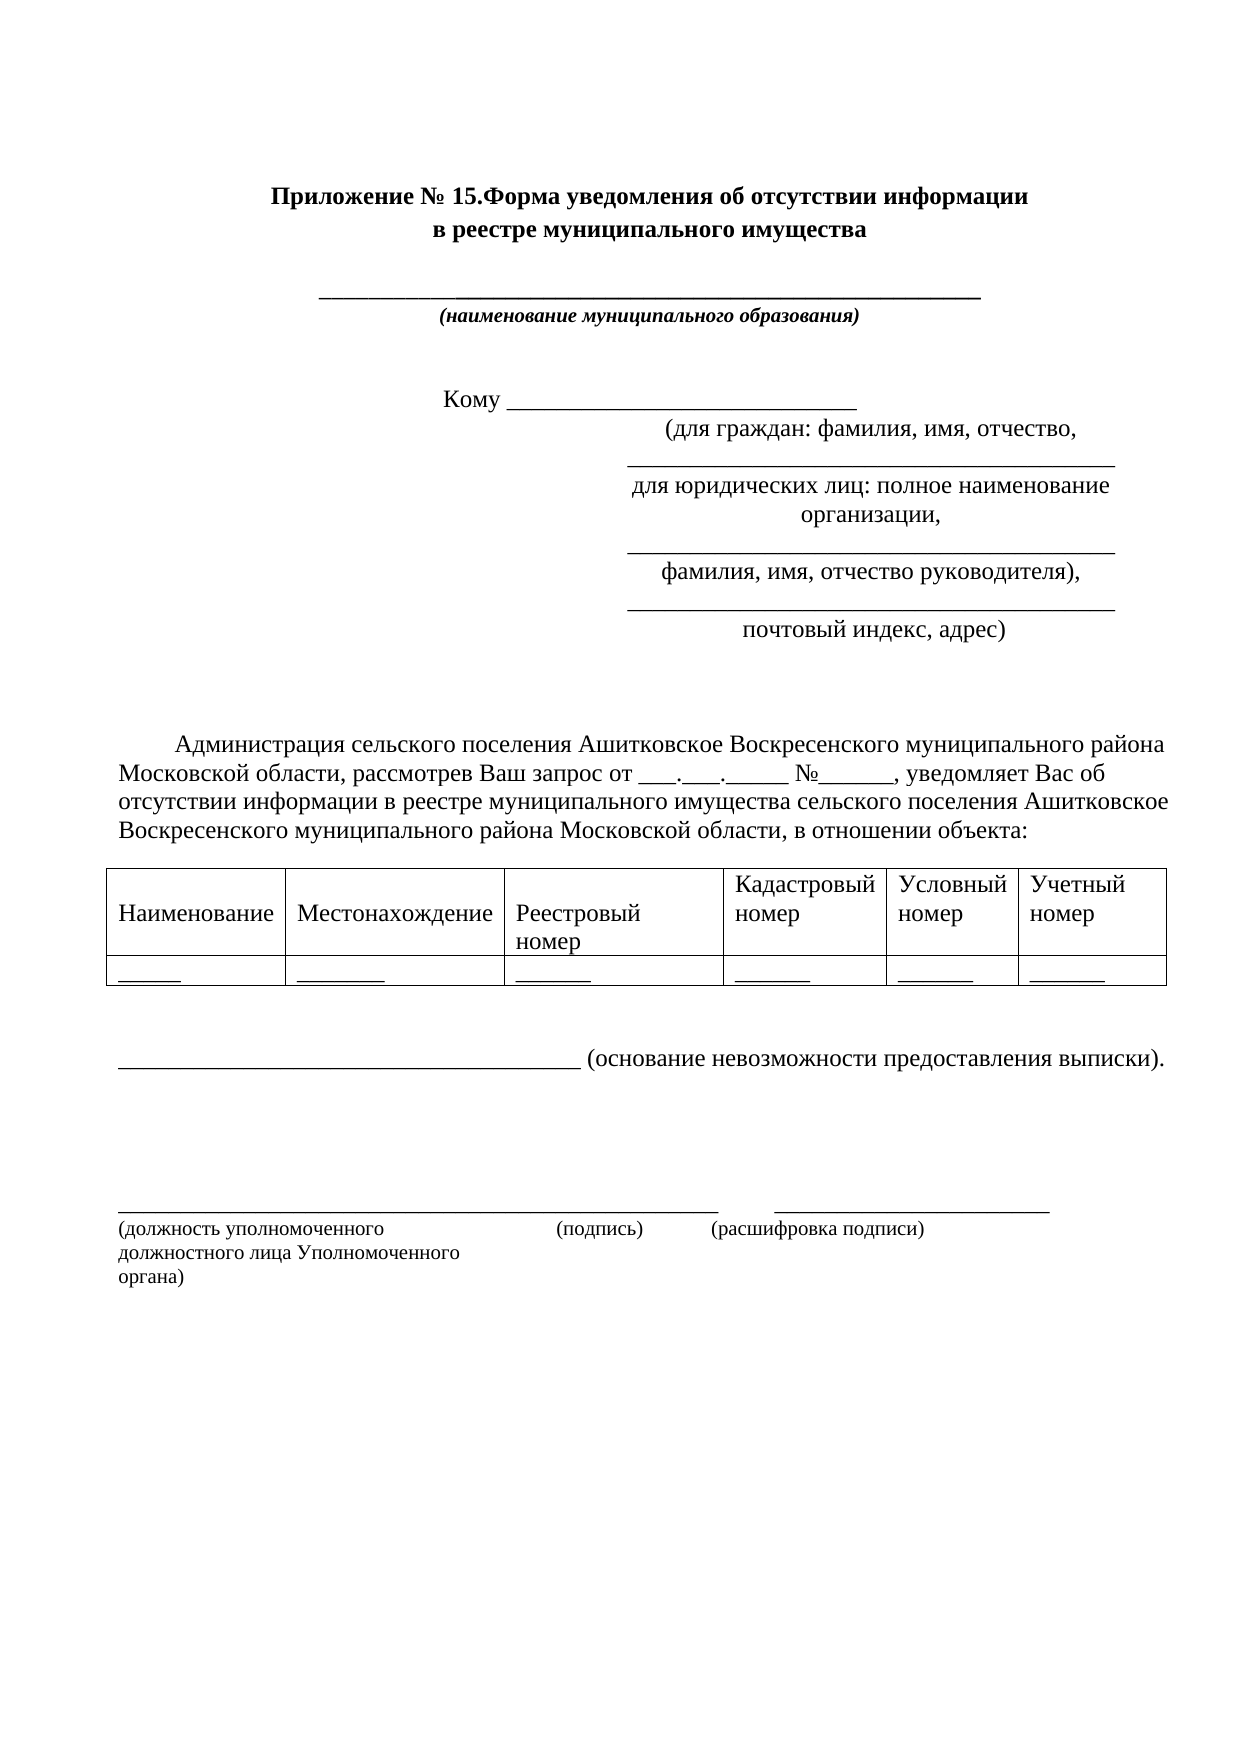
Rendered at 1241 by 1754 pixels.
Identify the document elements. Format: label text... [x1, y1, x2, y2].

table_header Реестровый номер [505, 869, 723, 955]
text _____________________________________ (основание невозможности предоставления выписки). [118, 1043, 1181, 1072]
text _______________________________________ [561, 441, 1181, 470]
text Приложение № 15.Форма уведомления об отсутствии информации в реестре муниципального имущества [118, 181, 1181, 243]
text Кому ____________________________ [118, 384, 1181, 413]
text для юридических лиц: полное наименование организации, [561, 470, 1181, 528]
table_cell ______ [887, 956, 1018, 985]
text фамилия, имя, отчество руководителя), [561, 556, 1181, 585]
text должностного лица Уполномоченного [118, 1240, 1181, 1264]
table_cell _____ [107, 956, 285, 985]
text ________________________________________________ ______________________ [118, 1187, 1181, 1216]
table_cell ______ [1019, 956, 1166, 985]
text почтовый индекс, адрес) [561, 614, 1181, 643]
table_cell _______ [286, 956, 504, 985]
text _______________________________________ [561, 528, 1181, 556]
text (наименование муниципального образования) [118, 303, 1181, 355]
text органа) [118, 1264, 1181, 1288]
table_header Условный номер [887, 869, 1018, 955]
text (для граждан: фамилия, имя, отчество, [561, 413, 1181, 441]
text _____________________________________________________ [118, 272, 1181, 303]
table_header Наименование [107, 869, 285, 955]
table_cell ______ [724, 956, 886, 985]
text Администрация сельского поселения Ашитковское Воскресенского муниципального района Московской области, рассмотрев Ваш запрос от ___.___._____ №______, уведомляет Вас об отсутствии информации в реестре муниципального имущества сельского поселения Ашитковское Воскресенского муниципального района Московской области, в отношении объекта: [118, 729, 1181, 844]
table_header Местонахождение [286, 869, 504, 955]
table_header Кадастровый номер [724, 869, 886, 955]
text _______________________________________ [561, 585, 1181, 614]
text (должность уполномоченного (подпись) (расшифровка подписи) [118, 1216, 1181, 1240]
table_header Учетный номер [1019, 869, 1166, 955]
table_cell ______ [505, 956, 723, 985]
